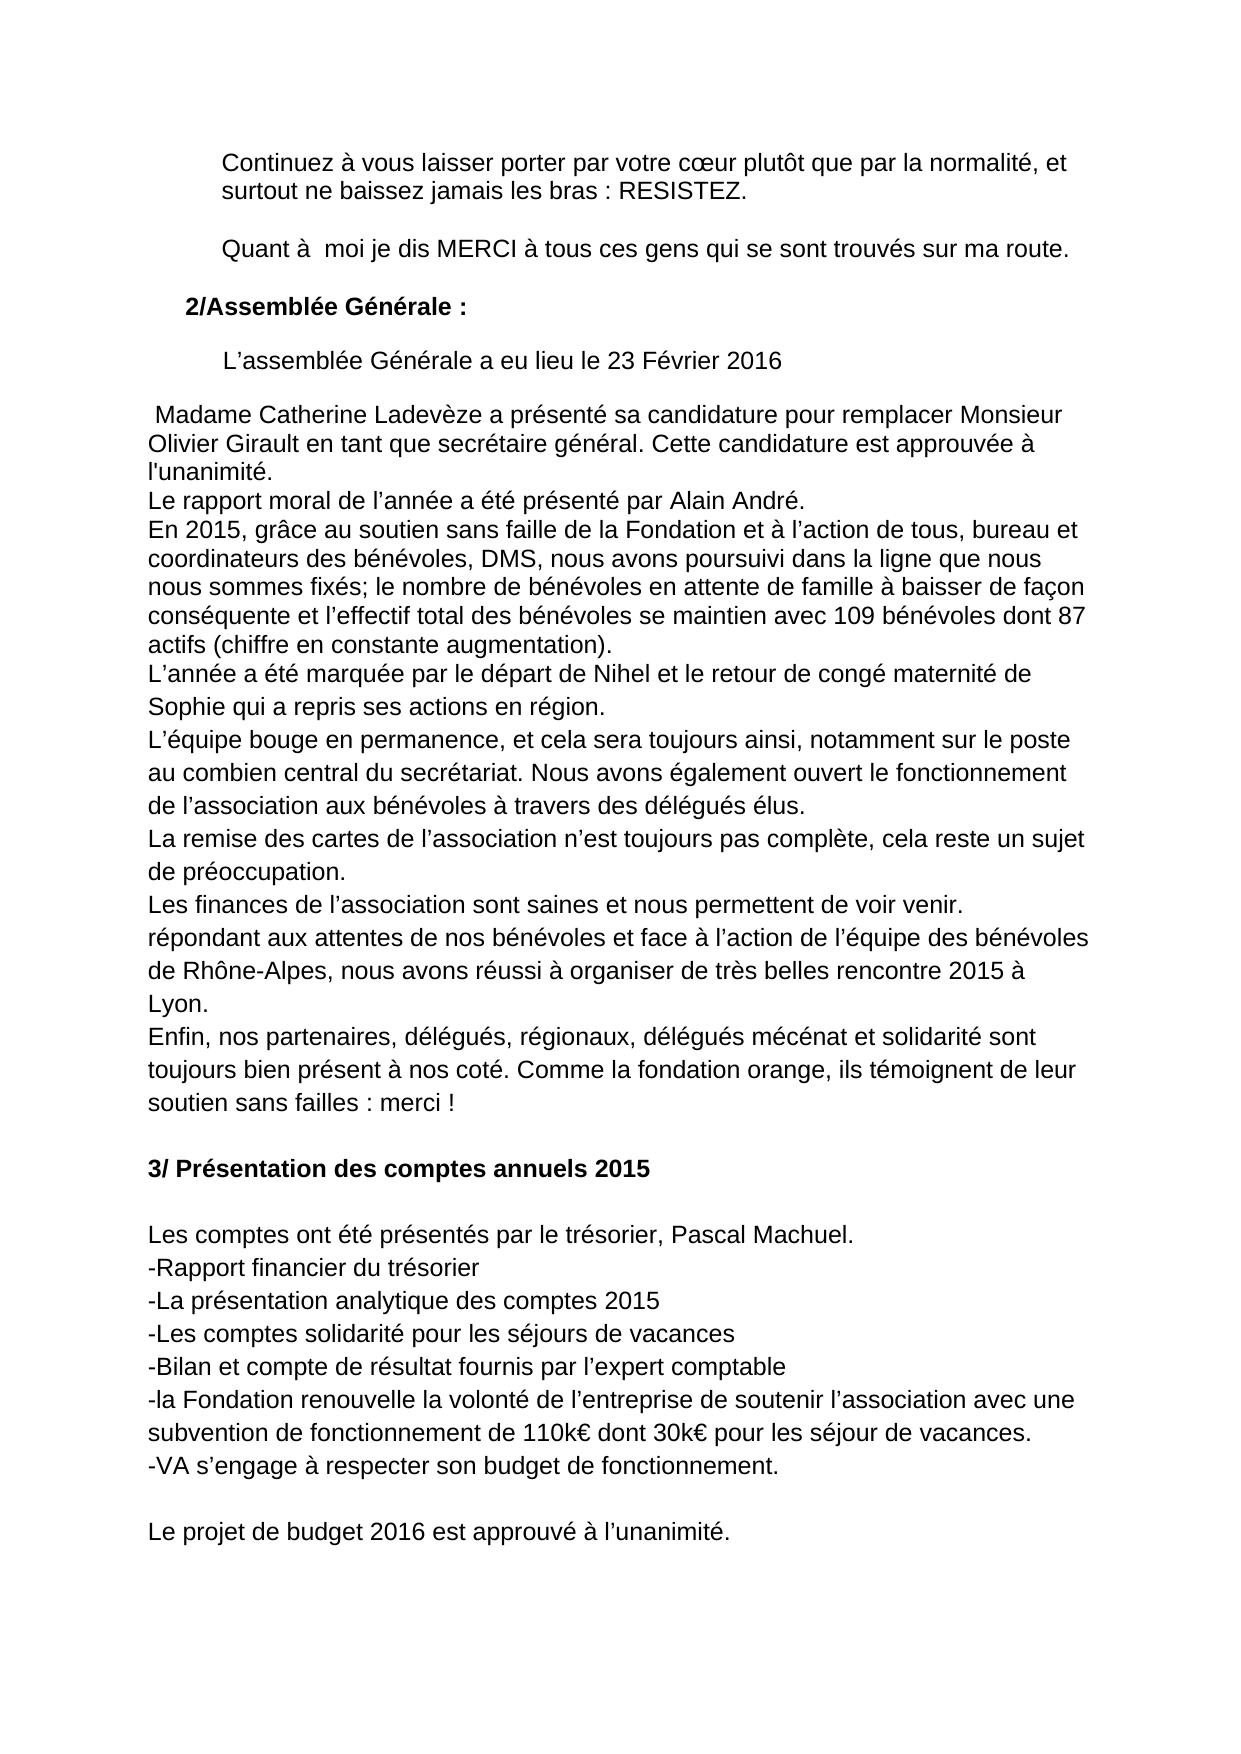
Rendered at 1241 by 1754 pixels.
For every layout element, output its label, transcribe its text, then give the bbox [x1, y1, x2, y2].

text Le rapport moral de l’année a été présenté par Alain André. [148, 486, 1093, 515]
text Le projet de budget 2016 est approuvé à l’unanimité. [148, 1517, 1093, 1546]
text Les comptes ont été présentés par le trésorier, Pascal Machuel. [148, 1220, 1093, 1249]
text Quant à moi je dis MERCI à tous ces gens qui se sont trouvés sur ma route. [221, 234, 1093, 263]
text L’année a été marquée par le départ de Nihel et le retour de congé maternité de Sophie qui a repris ses actions en région. [148, 659, 1093, 720]
text Les finances de l’association sont saines et nous permettent de voir venir. [148, 890, 1093, 918]
text -Les comptes solidarité pour les séjours de vacances [148, 1319, 1093, 1348]
text Enfin, nos partenaires, délégués, régionaux, délégués mécénat et solidarité sont toujours bien présent à nos coté. Comme la fondation orange, ils témoignent de leur soutien sans failles : merci ! [148, 1022, 1093, 1117]
text -Rapport financier du trésorier [148, 1253, 1093, 1282]
text -la Fondation renouvelle la volonté de l’entreprise de soutenir l’association avec une subvention de fonctionnement de 110k€ dont 30k€ pour les séjour de vacances. [148, 1385, 1093, 1447]
text Madame Catherine Ladevèze a présenté sa candidature pour remplacer Monsieur Olivier Girault en tant que secrétaire général. Cette candidature est approuvée à l'unanimité. [148, 400, 1093, 486]
text -VA s’engage à respecter son budget de fonctionnement. [148, 1451, 1093, 1480]
text L’équipe bouge en permanence, et cela sera toujours ainsi, notamment sur le poste au combien central du secrétariat. Nous avons également ouvert le fonctionnement de l’association aux bénévoles à travers des délégués élus. [148, 725, 1093, 819]
text répondant aux attentes de nos bénévoles et face à l’action de l’équipe des bénévoles de Rhône-Alpes, nous avons réussi à organiser de très belles rencontre 2015 à Lyon. [148, 923, 1093, 1018]
text La remise des cartes de l’association n’est toujours pas complète, cela reste un sujet de préoccupation. [148, 824, 1093, 886]
text En 2015, grâce au soutien sans faille de la Fondation et à l’action de tous, bureau et coordinateurs des bénévoles, DMS, nous avons poursuivi dans la ligne que nous nous sommes fixés; le nombre de bénévoles en attente de famille à baisser de façon conséquente et l’effectif total des bénévoles se maintien avec 109 bénévoles dont 87 actifs (chiffre en constante augmentation). [148, 515, 1093, 659]
list L’assemblée Générale a eu lieu le 23 Février 2016 [223, 346, 1093, 375]
text 3/ Présentation des comptes annuels 2015 [148, 1154, 1093, 1183]
text 2/Assemblée Générale : [185, 292, 1093, 321]
text -La présentation analytique des comptes 2015 [148, 1286, 1093, 1315]
text -Bilan et compte de résultat fournis par l’expert comptable [148, 1352, 1093, 1381]
text Continuez à vous laisser porter par votre cœur plutôt que par la normalité, et surtout ne baissez jamais les bras : RESISTEZ. [221, 148, 1093, 205]
